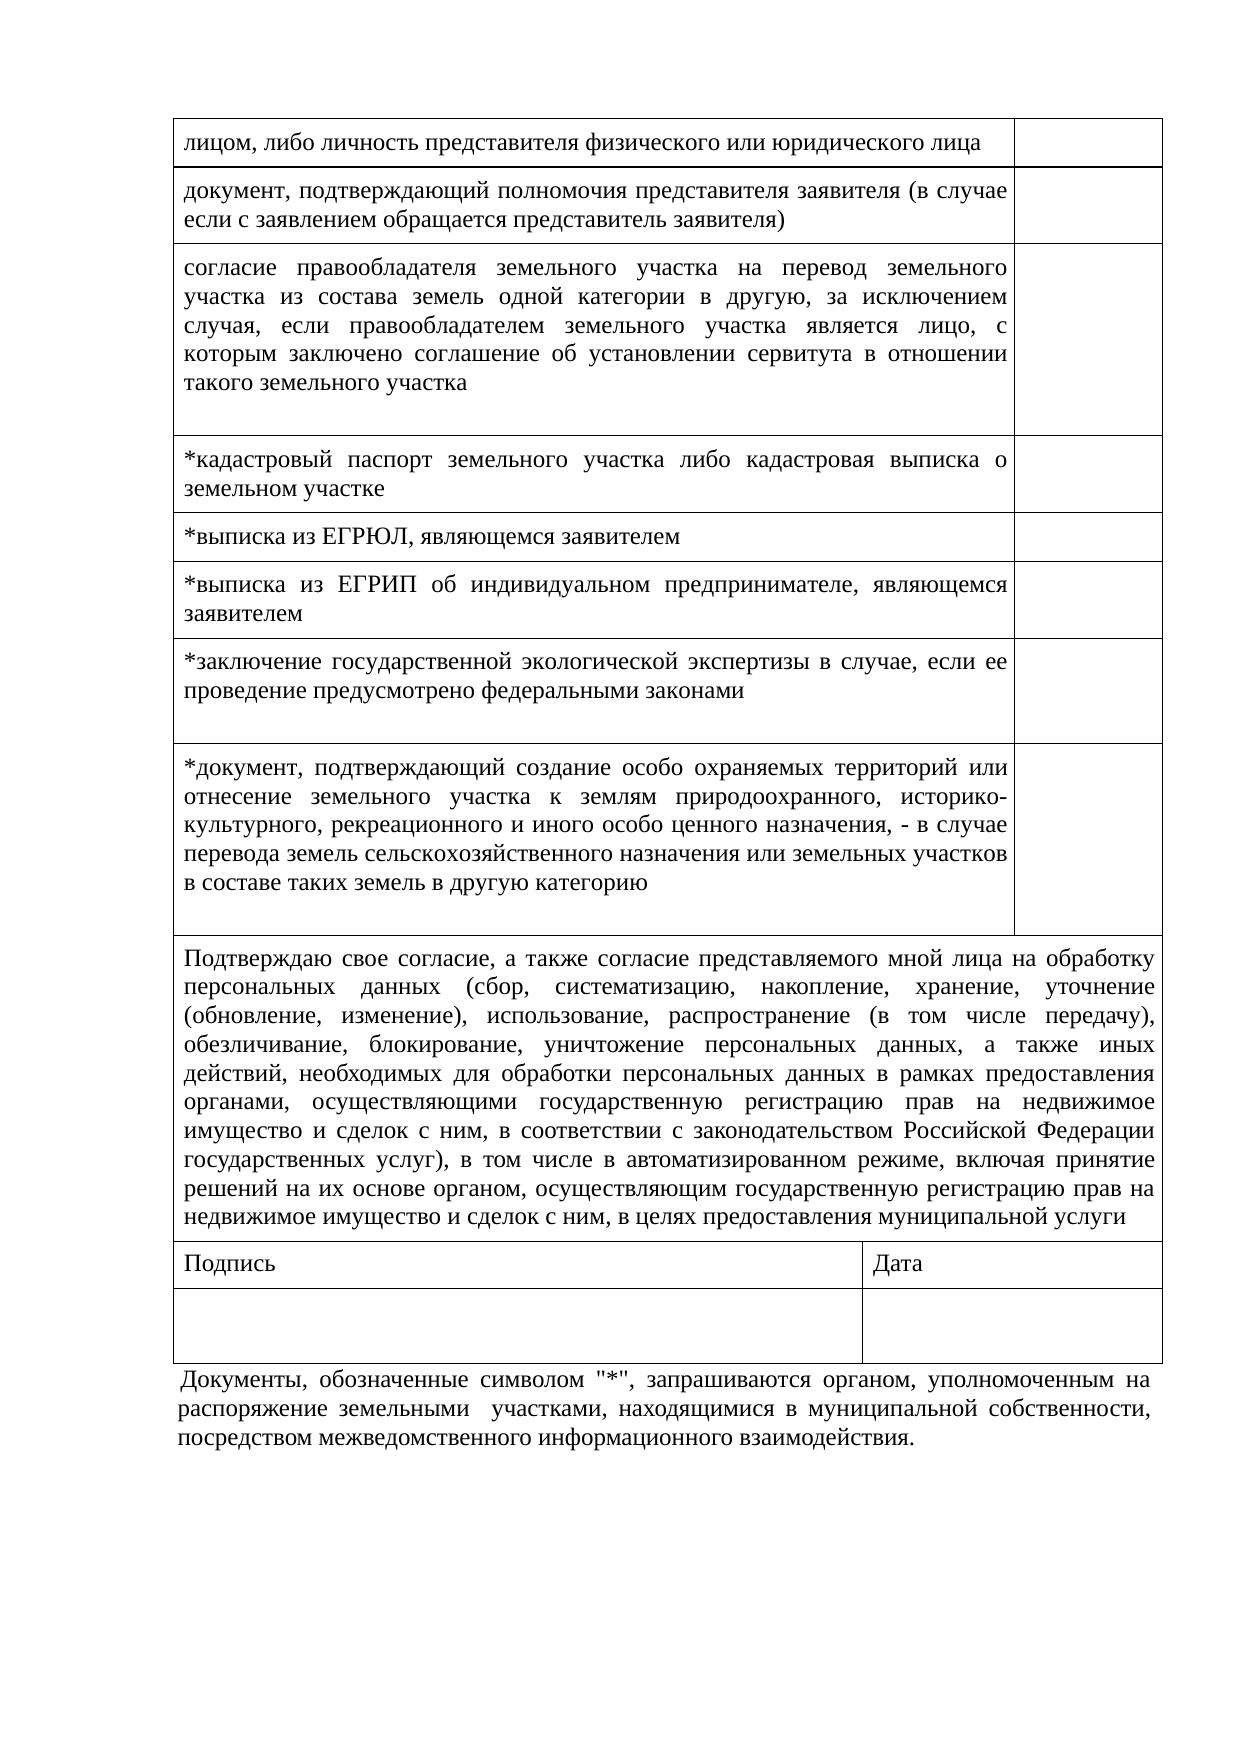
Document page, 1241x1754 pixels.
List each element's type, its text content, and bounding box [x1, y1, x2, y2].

table_cell *кадастровый паспорт земельного участка либо кадастровая выписка о земельном участке [174, 436, 1014, 512]
table_cell Подтверждаю свое согласие, а также согласие представляемого мной лица на обработку персональных данных (сбор, систематизацию, накопление, хранение, уточнение (обновление, изменение), использование, распространение (в том числе передачу), обезличивание, блокирование, уничтожение персональных данных, а также иных действий, необходимых для обработки персональных данных в рамках предоставления органами, осуществляющими государственную регистрацию прав на недвижимое имущество и сделок с ним, в соответствии с законодательством Российской Федерации государственных услуг), в том числе в автоматизированном режиме, включая принятие решений на их основе органом, осуществляющим государственную регистрацию прав на недвижимое имущество и сделок с ним, в целях предоставления муниципальной услуги [174, 936, 1162, 1241]
table_cell Дата [863, 1242, 1162, 1288]
table_cell [1015, 639, 1162, 743]
table_cell [1015, 436, 1162, 512]
table_cell [1015, 119, 1162, 166]
table_cell документ, подтверждающий полномочия представителя заявителя (в случае если с заявлением обращается представитель заявителя) [174, 168, 1014, 243]
table_cell *документ, подтверждающий создание особо охраняемых территорий или отнесение земельного участка к землям природоохранного, историко-культурного, рекреационного и иного особо ценного назначения, - в случае перевода земель сельскохозяйственного назначения или земельных участков в составе таких земель в другую категорию [174, 744, 1014, 935]
table_cell согласие правообладателя земельного участка на перевод земельного участка из состава земель одной категории в другую, за исключением случая, если правообладателем земельного участка является лицо, с которым заключено соглашение об установлении сервитута в отношении такого земельного участка [174, 244, 1014, 435]
table_cell *выписка из ЕГРЮЛ, являющемся заявителем [174, 513, 1014, 561]
table_cell [863, 1289, 1162, 1363]
table_cell [1015, 562, 1162, 637]
text Документы, обозначенные символом "*", запрашиваются органом, уполномоченным на распоряжение земельными участками, находящимися в муниципальной собственности, посредством межведомственного информационного взаимодействия. [177, 1364, 1152, 1451]
table_cell Подпись [174, 1242, 862, 1288]
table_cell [174, 119, 1014, 166]
table_cell *заключение государственной экологической экспертизы в случае, если ее проведение предусмотрено федеральными законами [174, 639, 1014, 743]
table_cell [1015, 168, 1162, 243]
table_cell *выписка из ЕГРИП об индивидуальном предпринимателе, являющемся заявителем [174, 562, 1014, 637]
table_cell [1015, 244, 1162, 435]
table_cell [1015, 744, 1162, 935]
table_cell [174, 1289, 862, 1363]
table_cell [1015, 513, 1162, 561]
